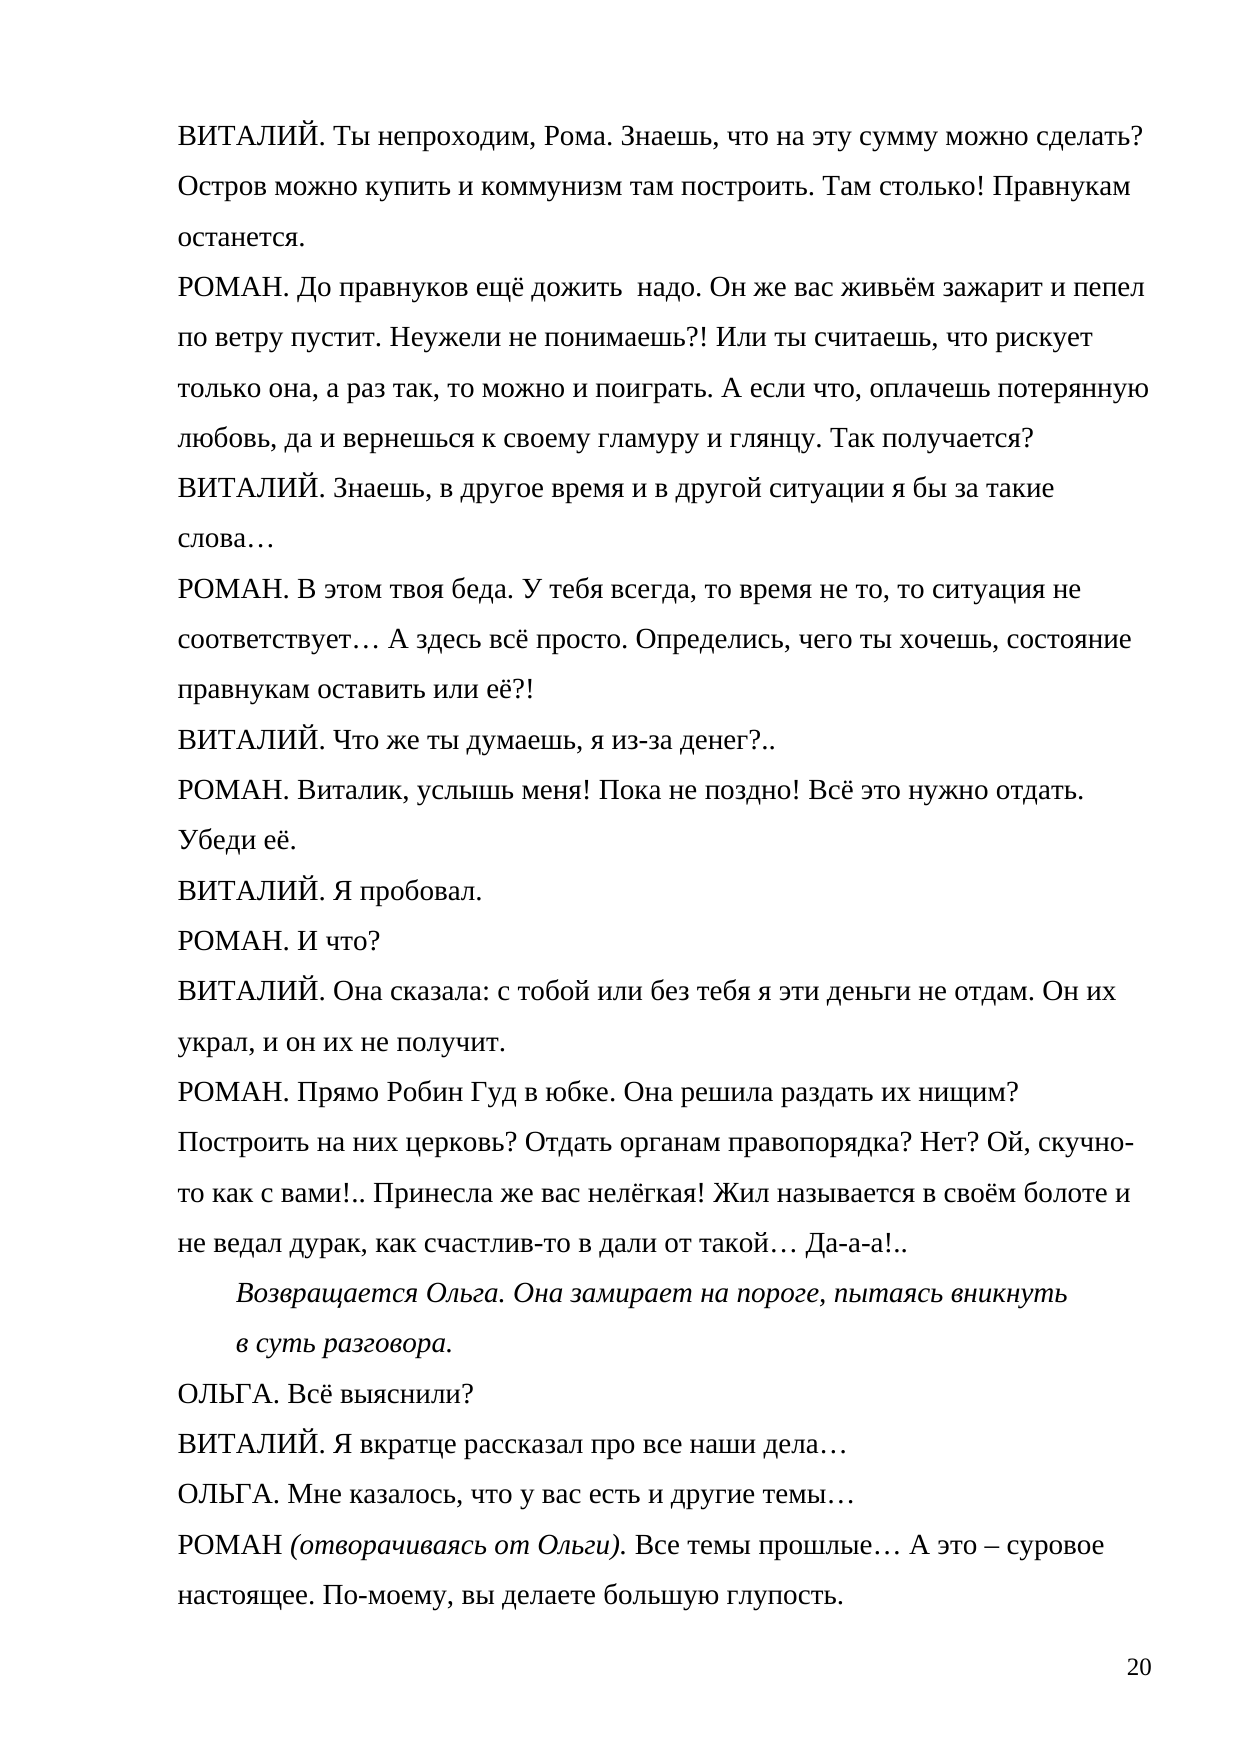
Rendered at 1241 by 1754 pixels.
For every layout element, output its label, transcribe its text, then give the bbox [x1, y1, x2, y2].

text ВИТАЛИЙ. Я пробовал. [177, 873, 1152, 906]
text РОМАН. В этом твоя беда. У тебя всегда, то время не то, то ситуация не соответствует… А здесь всё просто. Определись, чего ты хочешь, состояние правнукам оставить или её?! [177, 571, 1152, 705]
text Возвращается Ольга. Она замирает на пороге, пытаясь вникнуть [177, 1275, 1152, 1309]
text ВИТАЛИЙ. Что же ты думаешь, я из-за денег?.. [177, 722, 1152, 755]
text РОМАН (отворачиваясь от Ольги). Все темы прошлые… А это – суровое настоящее. По-моему, вы делаете большую глупость. [177, 1527, 1152, 1611]
text в суть разговора. [177, 1326, 1152, 1359]
text РОМАН. Прямо Робин Гуд в юбке. Она решила раздать их нищим? Построить на них церковь? Отдать органам правопорядка? Нет? Ой, скучно-то как с вами!.. Принесла же вас нелёгкая! Жил называется в своём болоте и не ведал дурак, как счастлив-то в дали от такой… Да-а-а!.. [177, 1074, 1152, 1258]
text РОМАН. До правнуков ещё дожить надо. Он же вас живьём зажарит и пепел по ветру пустит. Неужели не понимаешь?! Или ты считаешь, что рискует только она, а раз так, то можно и поиграть. А если что, оплачешь потерянную любовь, да и вернешься к своему гламуру и глянцу. Так получается? [177, 269, 1152, 453]
text РОМАН. И что? [177, 923, 1152, 957]
text ОЛЬГА. Всё выяснили? [177, 1376, 1152, 1409]
text ВИТАЛИЙ. Ты непроходим, Рома. Знаешь, что на эту сумму можно сделать? Остров можно купить и коммунизм там построить. Там столько! Правнукам останется. [177, 118, 1152, 252]
text ВИТАЛИЙ. Знаешь, в другое время и в другой ситуации я бы за такие слова… [177, 470, 1152, 554]
text ВИТАЛИЙ. Я вкратце рассказал про все наши дела… [177, 1426, 1152, 1460]
text ОЛЬГА. Мне казалось, что у вас есть и другие темы… [177, 1477, 1152, 1510]
text РОМАН. Виталик, услышь меня! Пока не поздно! Всё это нужно отдать. Убеди её. [177, 772, 1152, 856]
text ВИТАЛИЙ. Она сказала: с тобой или без тебя я эти деньги не отдам. Он их украл, и он их не получит. [177, 973, 1152, 1057]
